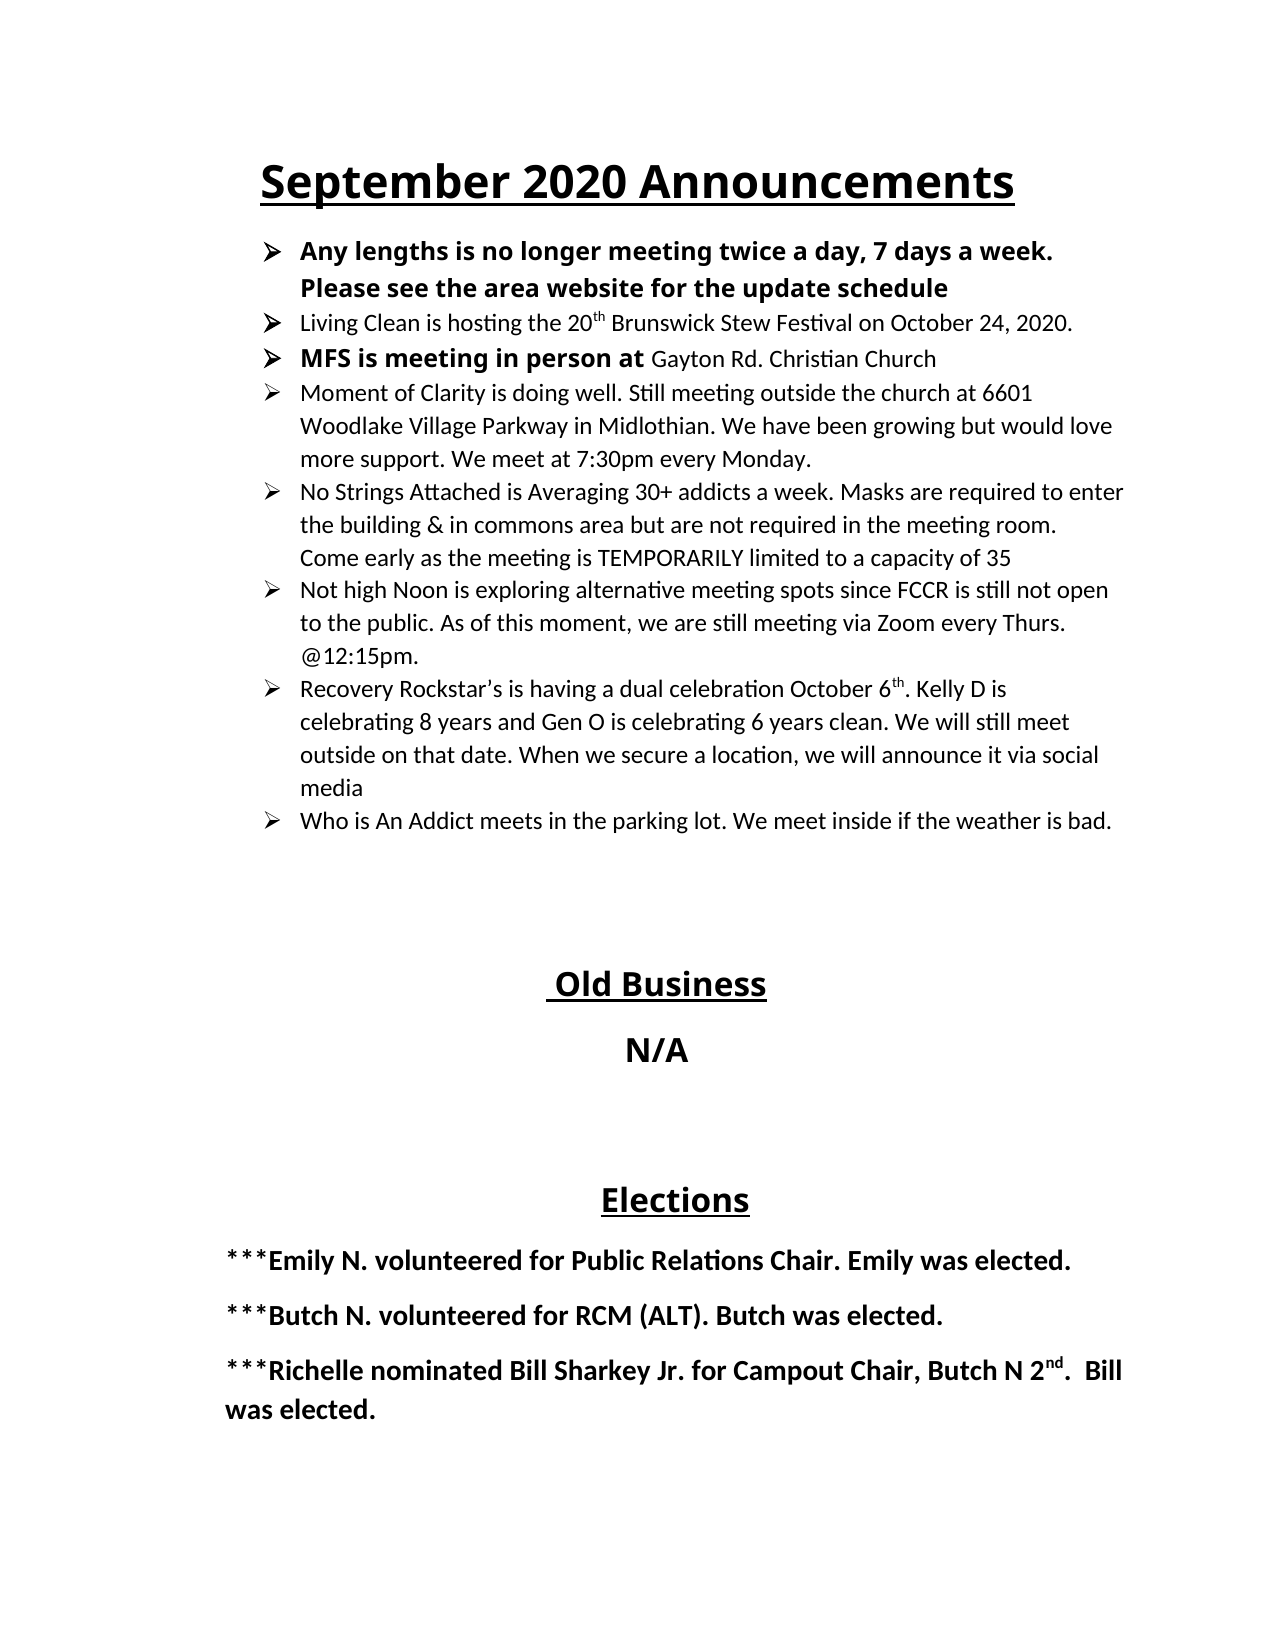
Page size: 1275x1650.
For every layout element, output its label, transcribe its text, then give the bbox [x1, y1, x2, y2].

text Old Business [187, 961, 1125, 1007]
list Come early as the meeting is TEMPORARILY limited to a capacity of 35 [300, 542, 1125, 572]
list Not high Noon is exploring alternative meeting spots since FCCR is still not open to the public. As of this moment, we are still meeting via Zoom every Thurs. @12:15pm. [262, 575, 1125, 671]
text ***Butch N. volunteered for RCM (ALT). Butch was elected. [150, 1297, 1125, 1333]
list Any lengths is no longer meeting twice a day, 7 days a week. Please see the area website for the update schedule [262, 234, 1125, 305]
list Recovery Rockstar’s is having a dual celebration October 6th. Kelly D is celebrating 8 years and Gen O is celebrating 6 years clean. We will still meet outside on that date. When we secure a location, we will announce it via social media [262, 673, 1125, 803]
list MFS is meeting in person at Gayton Rd. Christian Church [262, 340, 1125, 374]
list Who is An Addict meets in the parking lot. We meet inside if the weather is bad. [262, 805, 1125, 836]
text September 2020 Announcements [150, 150, 1125, 212]
text N/A [187, 1027, 1125, 1072]
text ***Emily N. volunteered for Public Relations Chair. Emily was elected. [150, 1242, 1125, 1278]
list Living Clean is hosting the 20th Brunswick Stew Festival on October 24, 2020. [262, 307, 1125, 338]
list No Strings Attached is Averaging 30+ addicts a week. Masks are required to enter the building & in commons area but are not required in the meeting room. [262, 476, 1125, 539]
text ***Richelle nominated Bill Sharkey Jr. for Campout Chair, Butch N 2nd. Bill was elected. [150, 1352, 1125, 1427]
list Moment of Clarity is doing well. Still meeting outside the church at 6601 Woodlake Village Parkway in Midlothian. We have been growing but would love more support. We meet at 7:30pm every Monday. [262, 377, 1125, 473]
text Elections [225, 1177, 1125, 1222]
